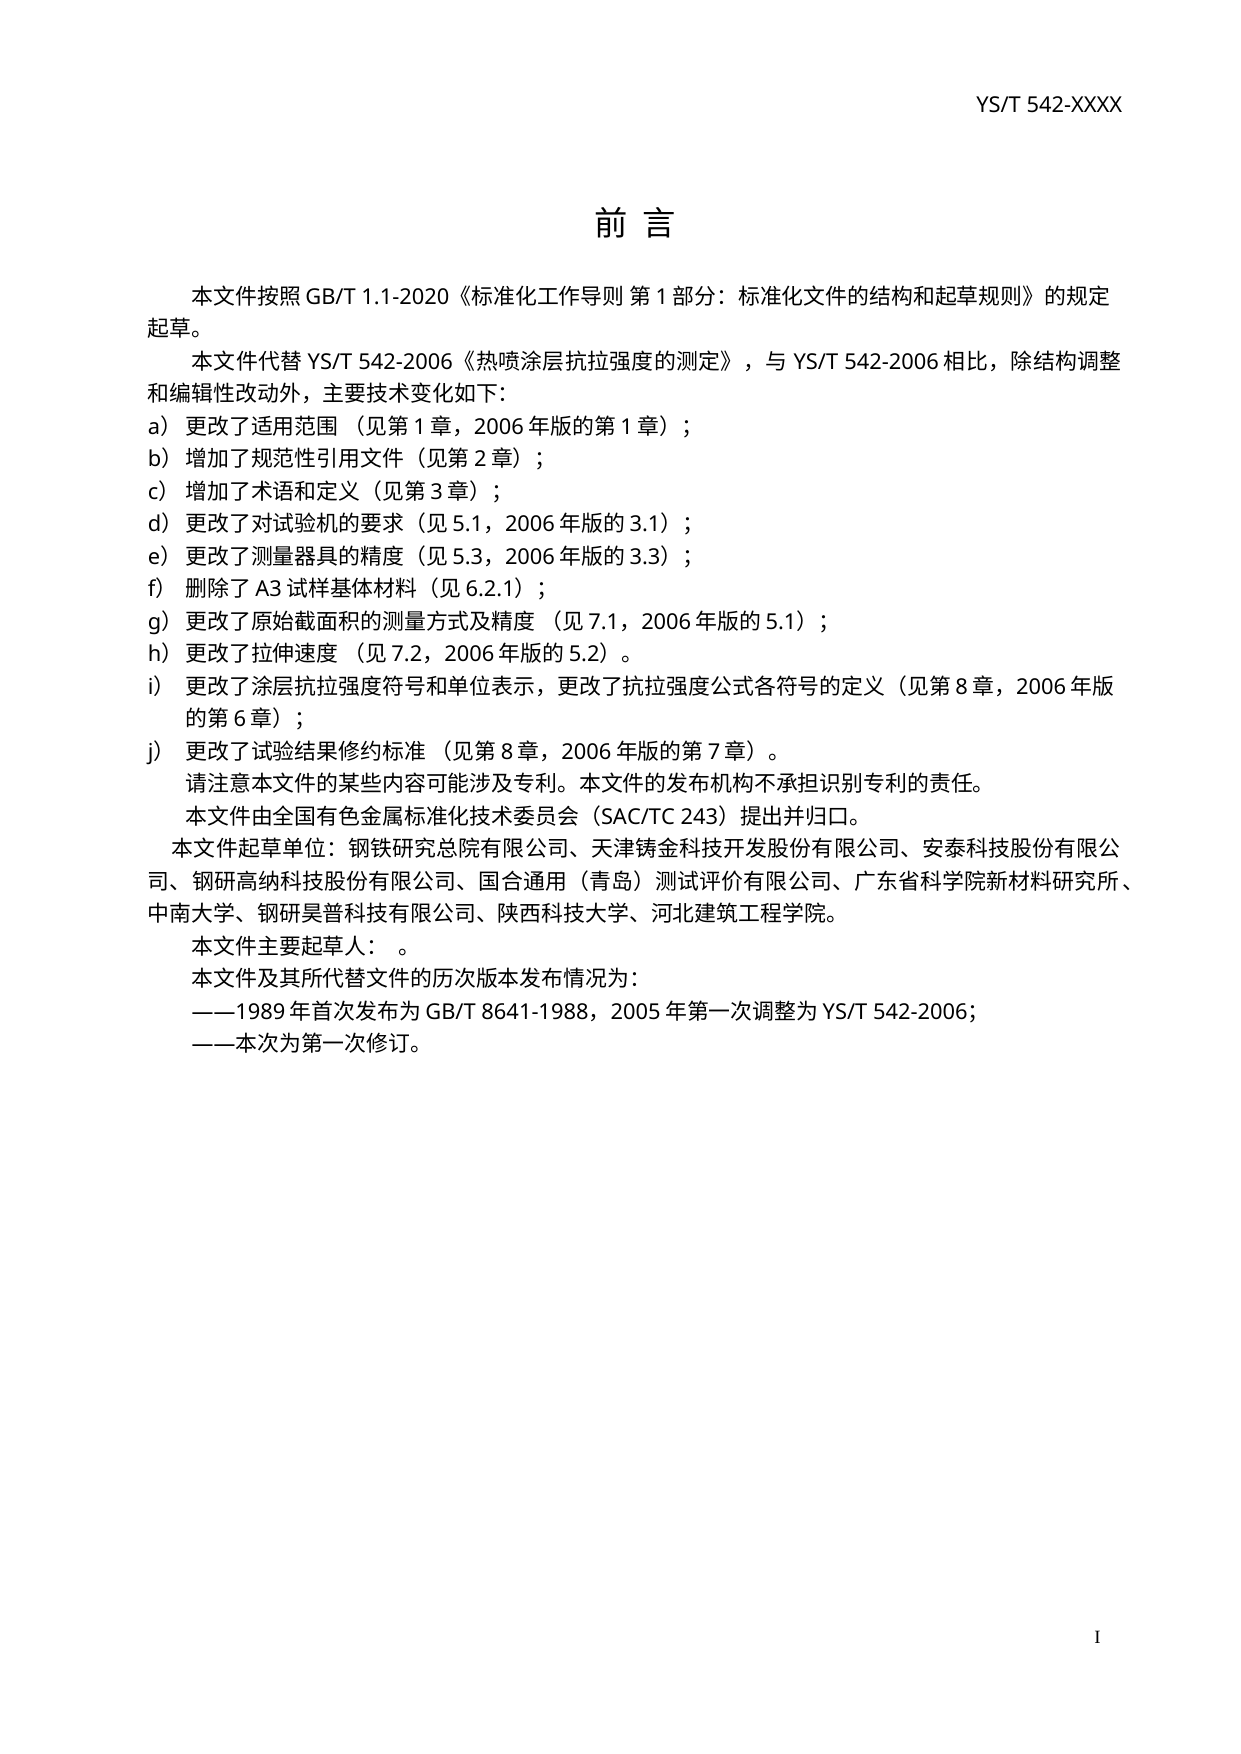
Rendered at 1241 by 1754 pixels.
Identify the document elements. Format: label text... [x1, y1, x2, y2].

list 增加了规范性引用文件（见第2章）； [148, 441, 1122, 473]
text 本文件代替YS/T 542-2006《热喷涂层抗拉强度的测定》，与YS/T 542-2006相比，除结构调整和编辑性改动外，主要技术变化如下： [148, 343, 1122, 408]
list 请注意本文件的某些内容可能涉及专利。本文件的发布机构不承担识别专利的责任。 [185, 766, 1122, 798]
list 本文件起草单位：钢铁研究总院有限公司、天津铸金科技开发股份有限公司、安泰科技股份有限公司、钢研高纳科技股份有限公司、国合通用（青岛）测试评价有限公司、广东省科学院新材料研究所、中南大学、钢研昊普科技有限公司、陕西科技大学、河北建筑工程学院。 [148, 831, 1122, 928]
list 更改了原始截面积的测量方式及精度 （见7.1，2006年版的5.1）； [148, 603, 1122, 636]
text 本文件主要起草人： 。 [148, 928, 1122, 961]
list 更改了对试验机的要求（见5.1，2006年版的3.1）； [148, 506, 1122, 538]
list 更改了适用范围 （见第1章，2006年版的第1章）； [148, 408, 1122, 441]
text 本文件及其所代替文件的历次版本发布情况为： [148, 961, 1122, 993]
list 删除了A3试样基体材料（见6.2.1）； [148, 571, 1122, 603]
list 本文件由全国有色金属标准化技术委员会（SAC/TC 243）提出并归口。 [185, 798, 1122, 831]
text 前 言 [148, 188, 1122, 253]
text ——1989年首次发布为GB/T 8641-1988，2005年第一次调整为YS/T 542-2006； [148, 993, 1122, 1026]
list 更改了涂层抗拉强度符号和单位表示，更改了抗拉强度公式各符号的定义（见第8章，2006年版的第6章）； [148, 668, 1122, 733]
list 更改了测量器具的精度（见5.3，2006年版的3.3）； [148, 538, 1122, 571]
text ——本次为第一次修订。 [148, 1026, 1122, 1058]
list 本文件按照GB/T 1.1-2020《标准化工作导则 第1部分：标准化文件的结构和起草规则》的规定起草。 [148, 278, 1122, 343]
list 更改了拉伸速度 （见7.2，2006年版的5.2）。 [148, 636, 1122, 668]
list 更改了试验结果修约标准 （见第8章，2006年版的第7章）。 [148, 733, 1122, 766]
list 增加了术语和定义（见第3章）； [148, 473, 1122, 506]
